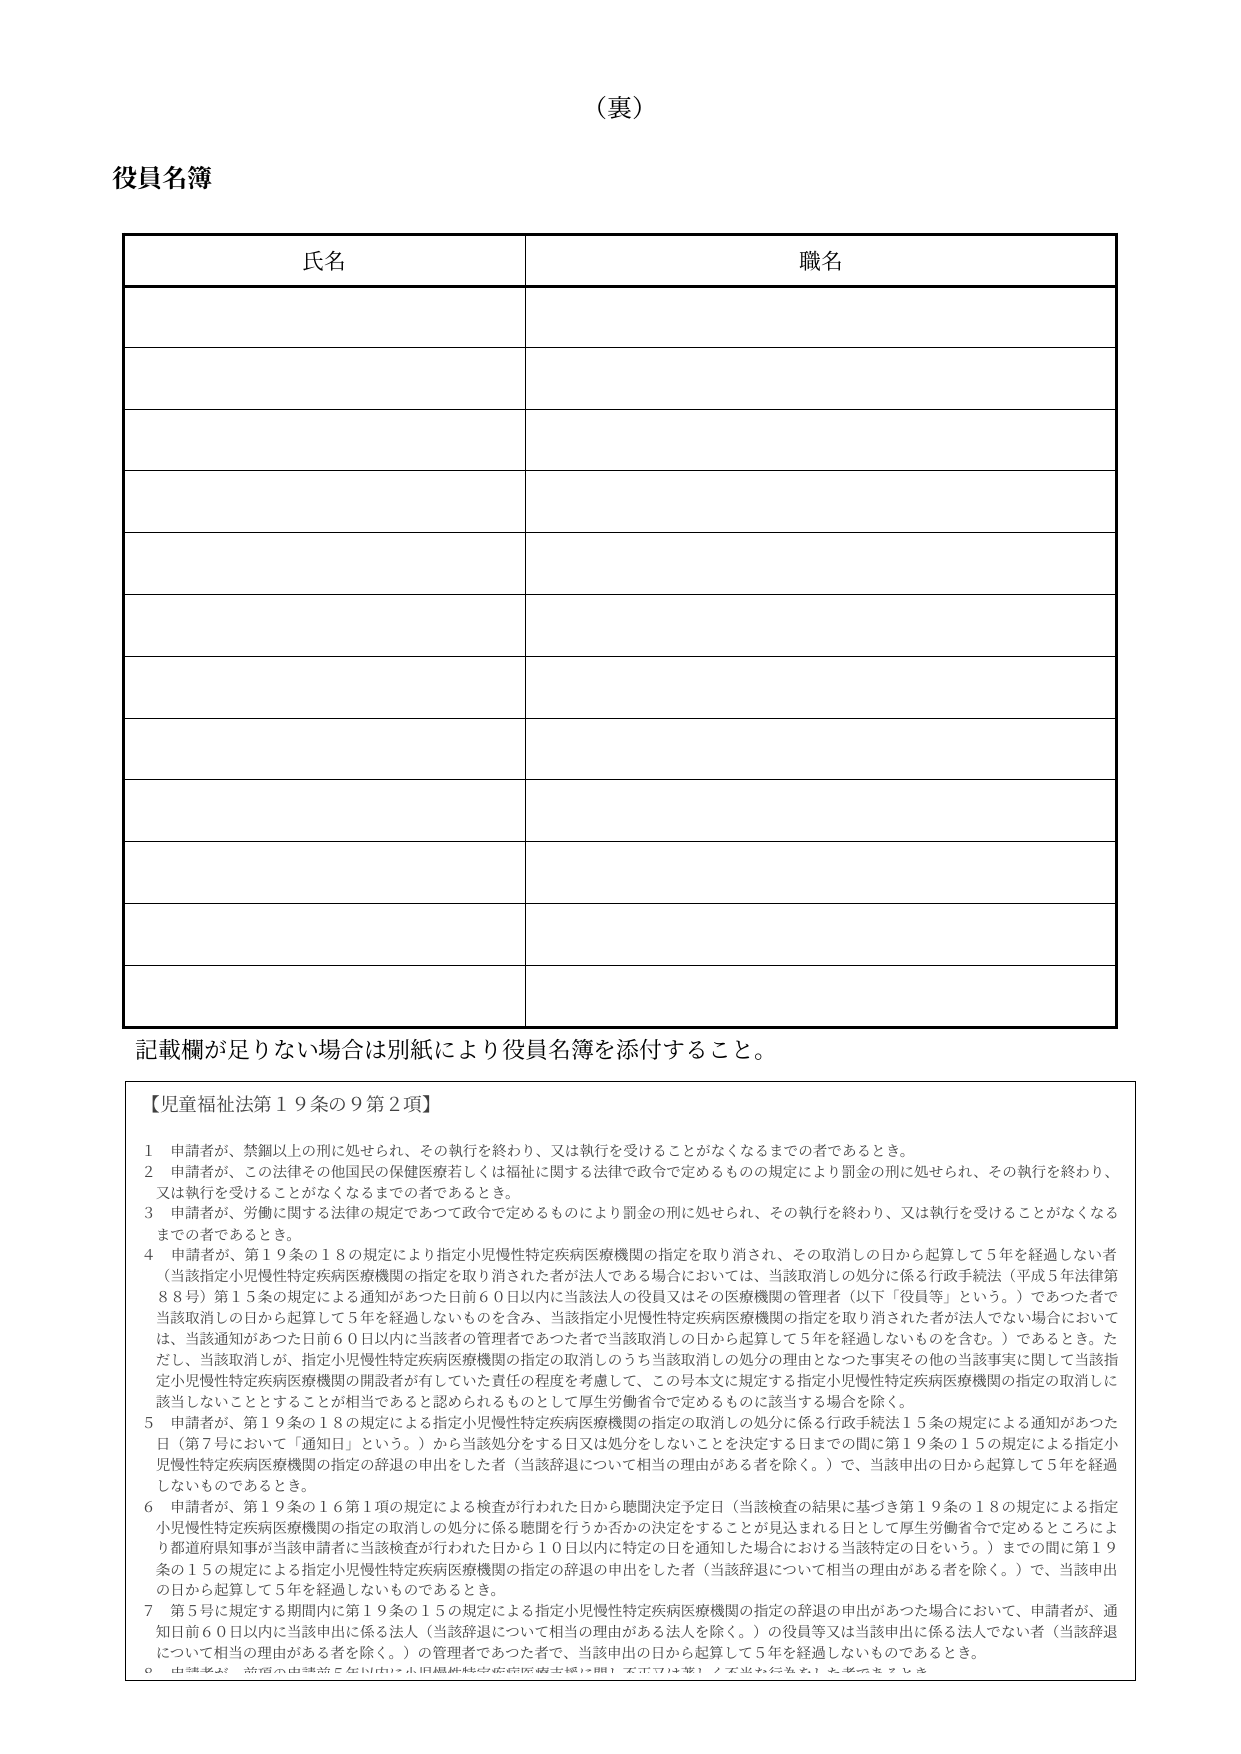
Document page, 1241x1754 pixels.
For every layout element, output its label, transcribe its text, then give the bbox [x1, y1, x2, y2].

table_cell [526, 595, 1115, 656]
table_cell [125, 904, 525, 964]
table_cell [526, 780, 1115, 841]
table_cell [526, 348, 1115, 408]
text 役員名簿 [112, 158, 1128, 195]
table_cell [526, 410, 1115, 470]
table_cell [125, 719, 525, 779]
table_cell [125, 595, 525, 656]
table_cell [125, 410, 525, 470]
text 記載欄が足りない場合は別紙により役員名簿を添付すること。 [112, 1029, 1128, 1067]
table_cell [526, 471, 1115, 532]
table_cell [526, 288, 1115, 347]
table_cell [526, 719, 1115, 779]
table_cell [125, 533, 525, 594]
table_cell [526, 842, 1115, 903]
table_cell [125, 348, 525, 408]
table_cell [125, 657, 525, 717]
table_cell [526, 966, 1115, 1026]
table_cell [125, 966, 525, 1026]
table_cell [526, 533, 1115, 594]
table_cell [526, 657, 1115, 717]
table_header 氏名 [125, 236, 525, 285]
table_cell [125, 780, 525, 841]
table_cell [526, 904, 1115, 964]
table_cell [125, 471, 525, 532]
table_cell [125, 842, 525, 903]
table_cell [125, 288, 525, 347]
table_header 職名 [526, 236, 1115, 285]
